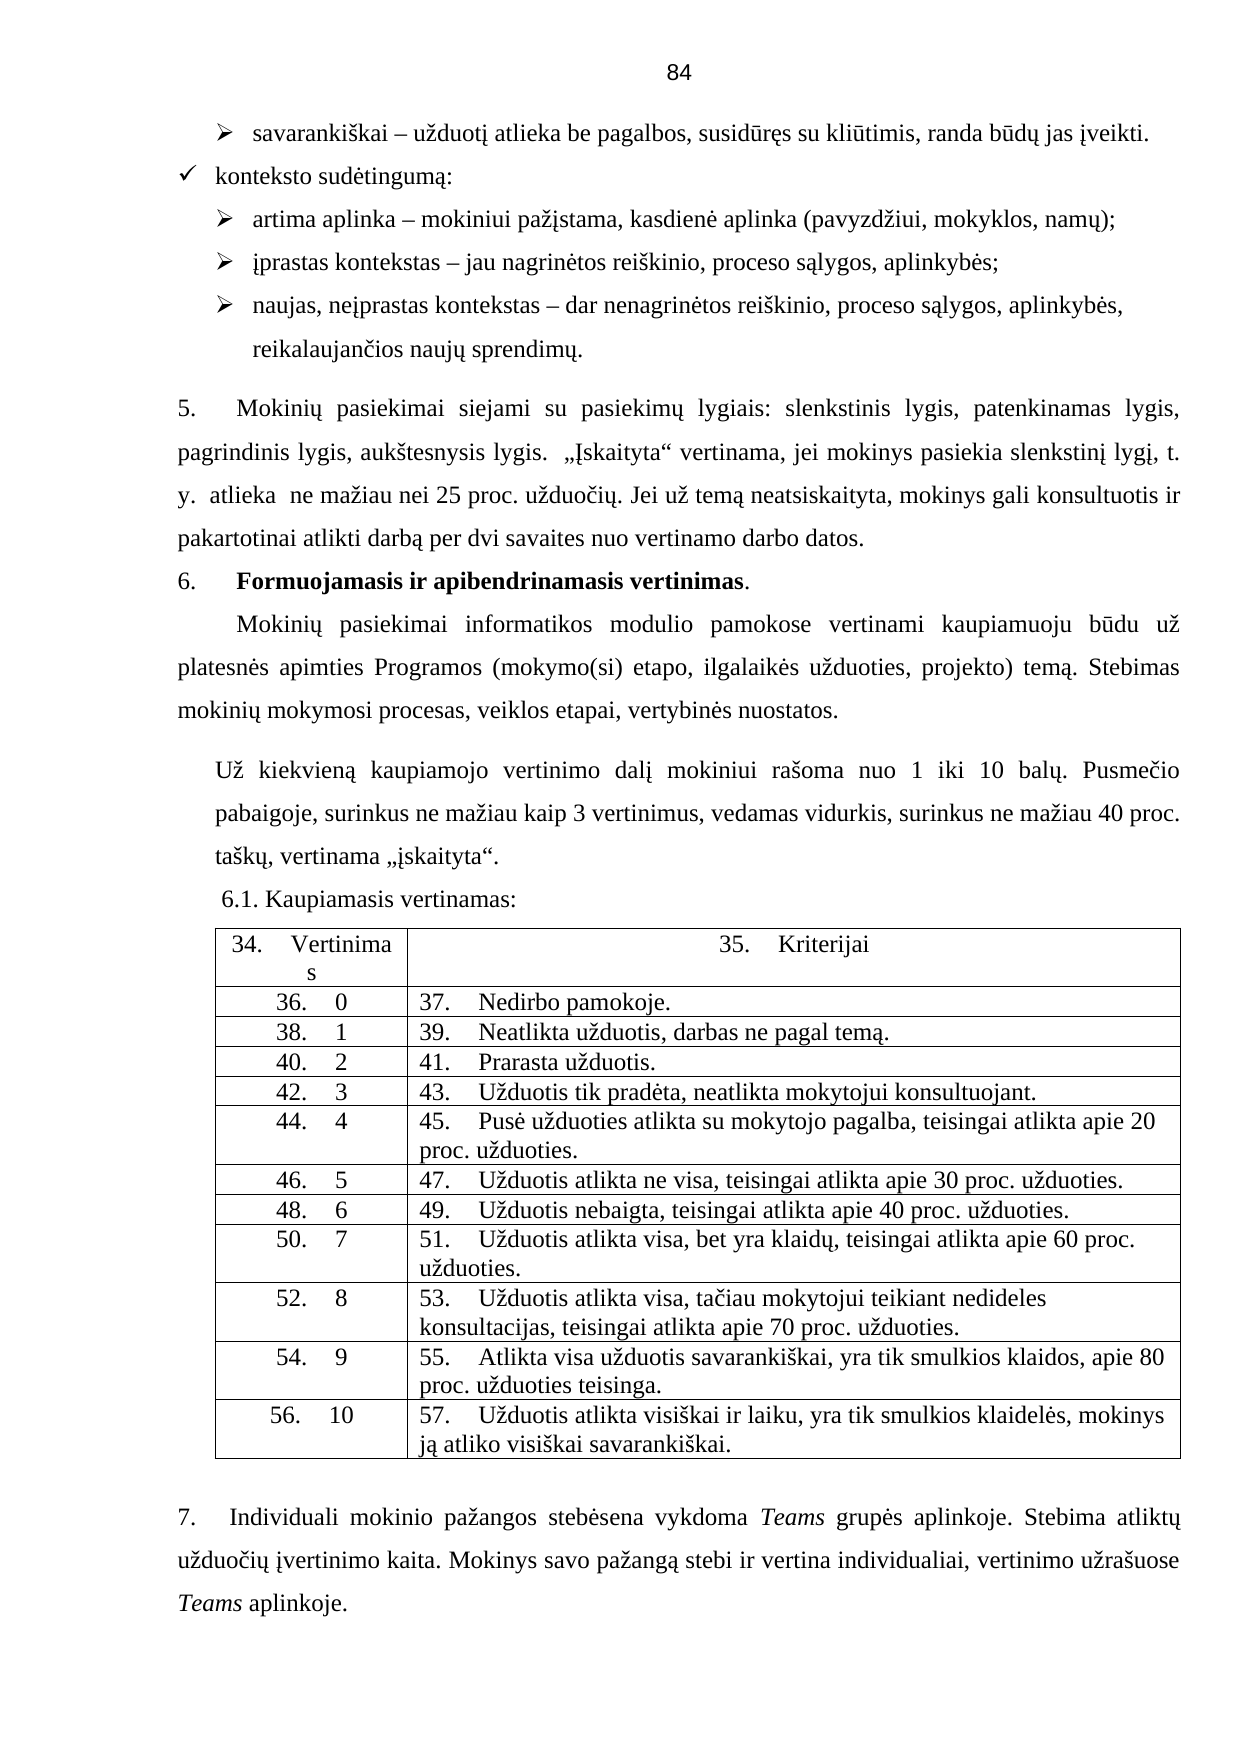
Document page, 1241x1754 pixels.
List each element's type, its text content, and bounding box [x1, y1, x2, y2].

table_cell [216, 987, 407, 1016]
list Formuojamasis ir apibendrinamasis vertinimas. [177, 566, 1181, 595]
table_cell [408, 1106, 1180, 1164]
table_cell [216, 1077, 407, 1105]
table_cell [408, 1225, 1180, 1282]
text 7. Individuali mokinio pažangos stebėsena vykdoma Teams grupės aplinkoje. Stebima atliktų užduočių įvertinimo kaita. Mokinys savo pažangą stebi ir vertina individualiai, vertinimo užrašuose Teams aplinkoje. [177, 1502, 1181, 1617]
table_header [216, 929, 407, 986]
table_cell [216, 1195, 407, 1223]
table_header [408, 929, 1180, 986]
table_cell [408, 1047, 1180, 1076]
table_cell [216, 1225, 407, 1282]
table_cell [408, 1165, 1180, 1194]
list įprastas kontekstas – jau nagrinėtos reiškinio, proceso sąlygos, aplinkybės; [215, 247, 1181, 276]
list konteksto sudėtingumą: [177, 161, 1181, 190]
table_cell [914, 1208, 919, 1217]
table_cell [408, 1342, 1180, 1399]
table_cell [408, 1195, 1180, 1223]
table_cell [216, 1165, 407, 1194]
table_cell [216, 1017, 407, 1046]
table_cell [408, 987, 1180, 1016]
text 6.1. Kaupiamasis vertinamas: [177, 884, 1181, 913]
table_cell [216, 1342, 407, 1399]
list Mokinių pasiekimai siejami su pasiekimų lygiais: slenkstinis lygis, patenkinamas lygis, pagrindinis lygis, aukštesnysis lygis. „Įskaityta“ vertinama, jei mokinys pasiekia slenkstinį lygį, t. y. atlieka ne mažiau nei 25 proc. užduočių. Jei už temą neatsiskaityta, mokinys gali konsultuotis ir pakartotinai atlikti darbą per dvi savaites nuo vertinamo darbo datos. [177, 393, 1181, 437]
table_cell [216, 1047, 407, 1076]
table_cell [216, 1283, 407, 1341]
list naujas, neįprastas kontekstas – dar nenagrinėtos reiškinio, proceso sąlygos, aplinkybės, reikalaujančios naujų sprendimų. [215, 291, 1181, 362]
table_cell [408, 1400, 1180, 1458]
list Mokinių pasiekimai siejami su pasiekimų lygiais: slenkstinis lygis, patenkinamas lygis, pagrindinis lygis, aukštesnysis lygis. „Įskaityta“ vertinama, jei mokinys pasiekia slenkstinį lygį, t. y. atlieka ne mažiau nei 25 proc. užduočių. Jei už temą neatsiskaityta, mokinys gali konsultuotis ir pakartotinai atlikti darbą per dvi savaites nuo vertinamo darbo datos. [177, 465, 1181, 552]
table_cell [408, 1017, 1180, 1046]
list savarankiškai – užduotį atlieka be pagalbos, susidūręs su kliūtimis, randa būdų jas įveikti. [215, 118, 1181, 147]
list Mokinių pasiekimai informatikos modulio pamokose vertinami kaupiamuoju būdu už platesnės apimties Programos (mokymo(si) etapo, ilgalaikės užduoties, projekto) temą. Stebimas mokinių mokymosi procesas, veiklos etapai, vertybinės nuostatos. [177, 609, 1181, 724]
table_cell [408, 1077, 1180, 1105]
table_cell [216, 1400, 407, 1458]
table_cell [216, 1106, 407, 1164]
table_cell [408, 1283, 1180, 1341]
list artima aplinka – mokiniui pažįstama, kasdienė aplinka (pavyzdžiui, mokyklos, namų); [215, 204, 1181, 233]
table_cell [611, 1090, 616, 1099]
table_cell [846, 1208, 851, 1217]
text Už kiekvieną kaupiamojo vertinimo dalį mokiniui rašoma nuo 1 iki 10 balų. Pusmečio pabaigoje, surinkus ne mažiau kaip 3 vertinimus, vedamas vidurkis, surinkus ne mažiau 40 proc. taškų, vertinama „įskaityta“. [215, 755, 1181, 870]
